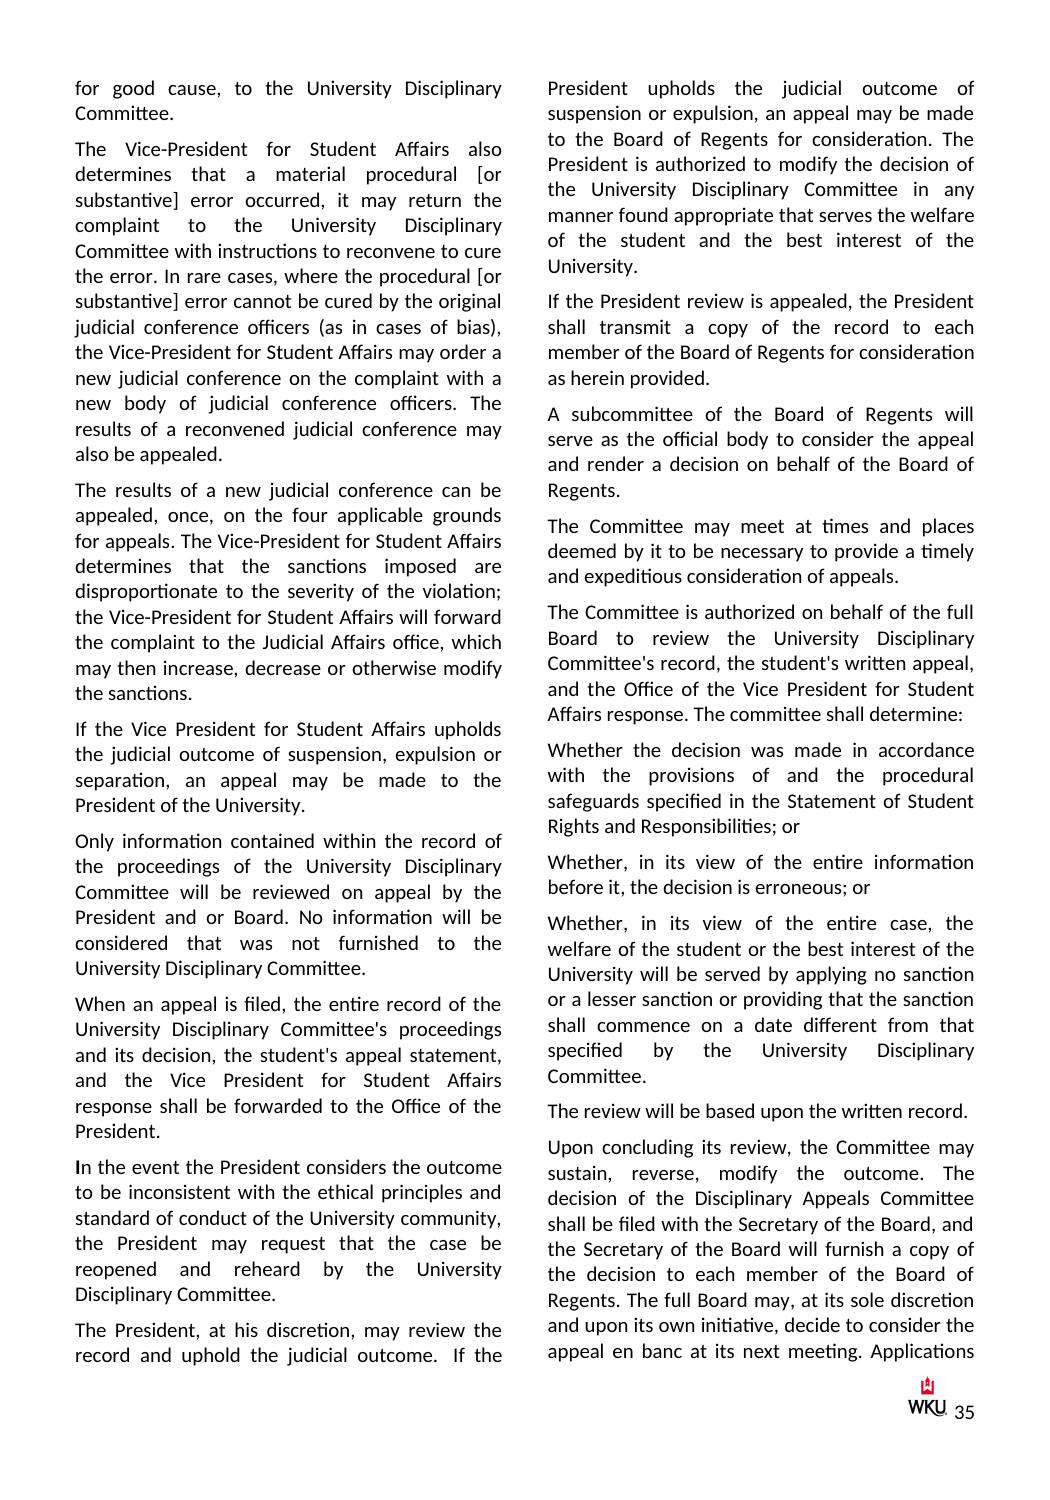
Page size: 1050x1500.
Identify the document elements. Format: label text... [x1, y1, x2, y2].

picture [905, 1373, 950, 1420]
text The Committee may meet at times and places deemed by it to be necessary to provide a timely and expeditious consideration of appeals. [547, 513, 975, 589]
text When an appeal is filed, the entire record of the University Disciplinary Committee's proceedings and its decision, the student's appeal statement, and the Vice President for Student Affairs response shall be forwarded to the Office of the President. [75, 991, 502, 1144]
text The review will be based upon the written record. [547, 1099, 975, 1124]
text If the President review is appealed, the President shall transmit a copy of the record to each member of the Board of Regents for consideration as herein provided. [547, 289, 975, 390]
text If the Vice President for Student Affairs upholds the judicial outcome of suspension, expulsion or separation, an appeal may be made to the President of the University. [75, 716, 502, 818]
text The Committee is authorized on behalf of the full Board to review the University Disciplinary Committee's record, the student's written appeal, and the Office of the Vice President for Student Affairs response. The committee shall determine: [547, 599, 975, 727]
text Whether, in its view of the entire case, the welfare of the student or the best interest of the University will be served by applying no sanction or a lesser sanction or providing that the sanction shall commence on a date different from that specified by the University Disciplinary Committee. [547, 910, 975, 1088]
text A subcommittee of the Board of Regents will serve as the official body to consider the appeal and render a decision on behalf of the Board of Regents. [547, 401, 975, 502]
text Only information contained within the record of the proceedings of the University Disciplinary Committee will be reviewed on appeal by the President and or Board. No information will be considered that was not furnished to the University Disciplinary Committee. [75, 828, 502, 981]
text The Vice-President for Student Affairs also determines that a material procedural [or substantive] error occurred, it may return the complaint to the University Disciplinary Committee with instructions to reconvene to cure the error. In rare cases, where the procedural [or substantive] error cannot be cured by the original judicial conference officers (as in cases of bias), the Vice-President for Student Affairs may order a new judicial conference on the complaint with a new body of judicial conference officers. The results of a reconvened judicial conference may also be appealed. [75, 136, 502, 467]
text The results of a new judicial conference can be appealed, once, on the four applicable grounds for appeals. The Vice-President for Student Affairs determines that the sanctions imposed are disproportionate to the severity of the violation; the Vice-President for Student Affairs will forward the complaint to the Judicial Affairs office, which may then increase, decrease or otherwise modify the sanctions. [75, 477, 502, 706]
text Whether the decision was made in accordance with the provisions of and the procedural safeguards specified in the Statement of Student Rights and Responsibilities; or [547, 737, 975, 839]
text In the event the President considers the outcome to be inconsistent with the ethical principles and standard of conduct of the University community, the President may request that the case be reopened and reheard by the University Disciplinary Committee. [75, 1154, 502, 1307]
text Whether, in its view of the entire information before it, the decision is erroneous; or [547, 849, 975, 900]
text The President, at his discretion, may review the record and uphold the judicial outcome. If the President upholds the judicial outcome of suspension or expulsion, an appeal may be made to the Board of Regents for consideration. The President is authorized to modify the decision of the University Disciplinary Committee in any manner found appropriate that serves the welfare of the student and the best interest of the University. [547, 75, 975, 278]
